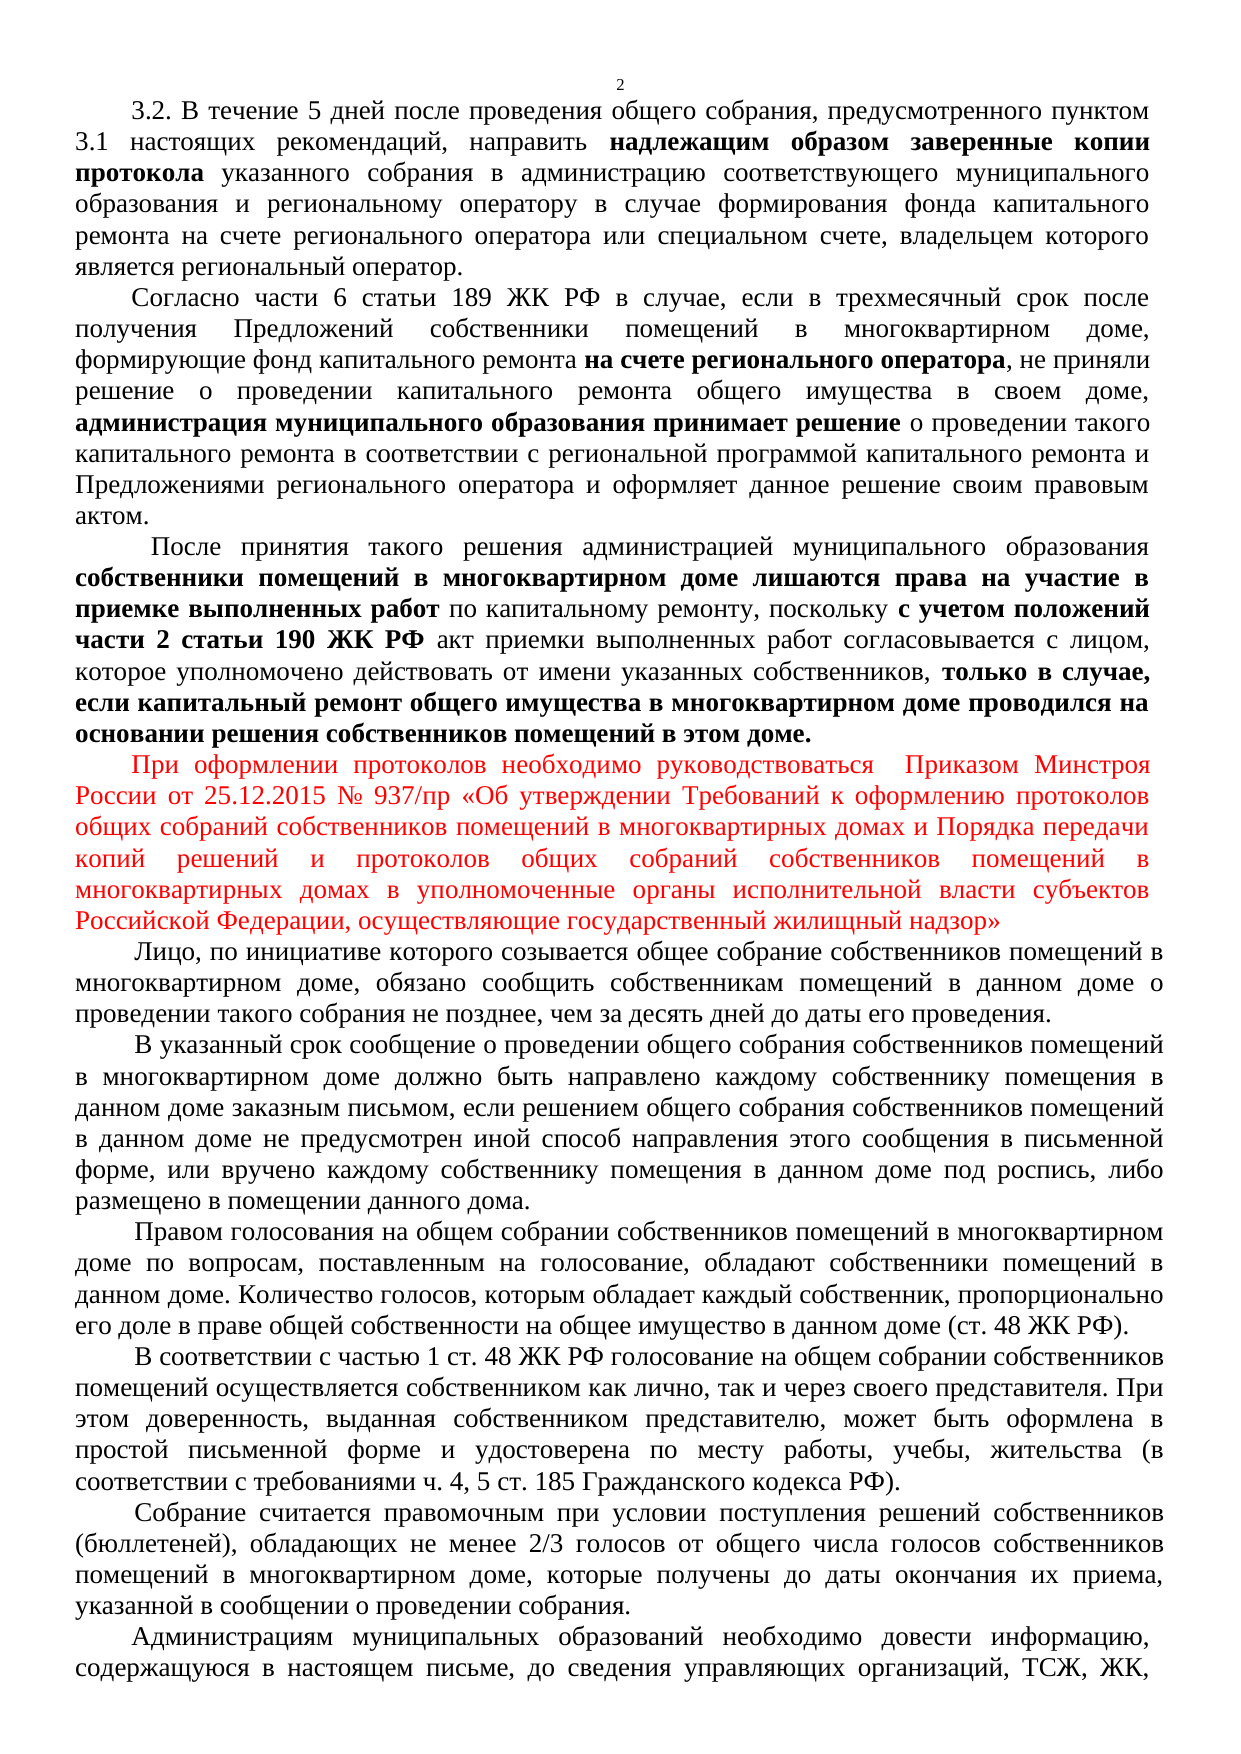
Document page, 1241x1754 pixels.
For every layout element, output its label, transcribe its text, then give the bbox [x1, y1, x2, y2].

text При оформлении протоколов необходимо руководствоваться Приказом Минстроя России от 25.12.2015 № 937/пр «Об утверждении Требований к оформлению протоколов общих собраний собственников помещений в многоквартирных домах и Порядка передачи копий решений и протоколов общих собраний собственников помещений в многоквартирных домах в уполномоченные органы исполнительной власти субъектов Российской Федерации, осуществляющие государственный жилищный надзор» [75, 748, 1151, 935]
text Правом голосования на общем собрании собственников помещений в многоквартирном доме по вопросам, поставленным на голосование, обладают собственники помещений в данном доме. Количество голосов, которым обладает каждый собственник, пропорционально его доле в праве общей собственности на общее имущество в данном доме (ст. 48 ЖК РФ). [75, 1215, 1165, 1340]
text После принятия такого решения администрацией муниципального образования собственники помещений в многоквартирном доме лишаются права на участие в приемке выполненных работ по капитальному ремонту, поскольку с учетом положений части 2 статьи 190 ЖК РФ акт приемки выполненных работ согласовывается с лицом, которое уполномочено действовать от имени указанных собственников, только в случае, если капитальный ремонт общего имущества в многоквартирном доме проводился на основании решения собственников помещений в этом доме. [75, 530, 1151, 748]
text В соответствии с частью 1 ст. 48 ЖК РФ голосование на общем собрании собственников помещений осуществляется собственником как лично, так и через своего представителя. При этом доверенность, выданная собственником представителю, может быть оформлена в простой письменной форме и удостоверена по месту работы, учебы, жительства (в соответствии с требованиями ч. 4, 5 ст. 185 Гражданского кодекса РФ). [75, 1340, 1165, 1496]
text В указанный срок сообщение о проведении общего собрания собственников помещений в многоквартирном доме должно быть направлено каждому собственнику помещения в данном доме заказным письмом, если решением общего собрания собственников помещений в данном доме не предусмотрен иной способ направления этого сообщения в письменной форме, или вручено каждому собственнику помещения в данном доме под роспись, либо размещено в помещении данного дома. [75, 1028, 1165, 1215]
text Собрание считается правомочным при условии поступления решений собственников (бюллетеней), обладающих не менее 2/3 голосов от общего числа голосов собственников помещений в многоквартирном доме, которые получены до даты окончания их приема, указанной в сообщении о проведении собрания. [75, 1496, 1165, 1620]
text 3.2. В течение 5 дней после проведения общего собрания, предусмотренного пунктом 3.1 настоящих рекомендаций, направить надлежащим образом заверенные копии протокола указанного собрания в администрацию соответствующего муниципального образования и региональному оператору в случае формирования фонда капитального ремонта на счете регионального оператора или специальном счете, владельцем которого является региональный оператор. [75, 94, 1151, 281]
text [75, 1620, 1151, 1683]
text Лицо, по инициативе которого созывается общее собрание собственников помещений в многоквартирном доме, обязано сообщить собственникам помещений в данном доме о проведении такого собрания не позднее, чем за десять дней до даты его проведения. [75, 935, 1165, 1028]
text Согласно части 6 статьи 189 ЖК РФ в случае, если в трехмесячный срок после получения Предложений собственники помещений в многоквартирном доме, формирующие фонд капитального ремонта на счете регионального оператора, не приняли решение о проведении капитального ремонта общего имущества в своем доме, администрация муниципального образования принимает решение о проведении такого капитального ремонта в соответствии с региональной программой капитального ремонта и Предложениями регионального оператора и оформляет данное решение своим правовым актом. [75, 281, 1151, 530]
